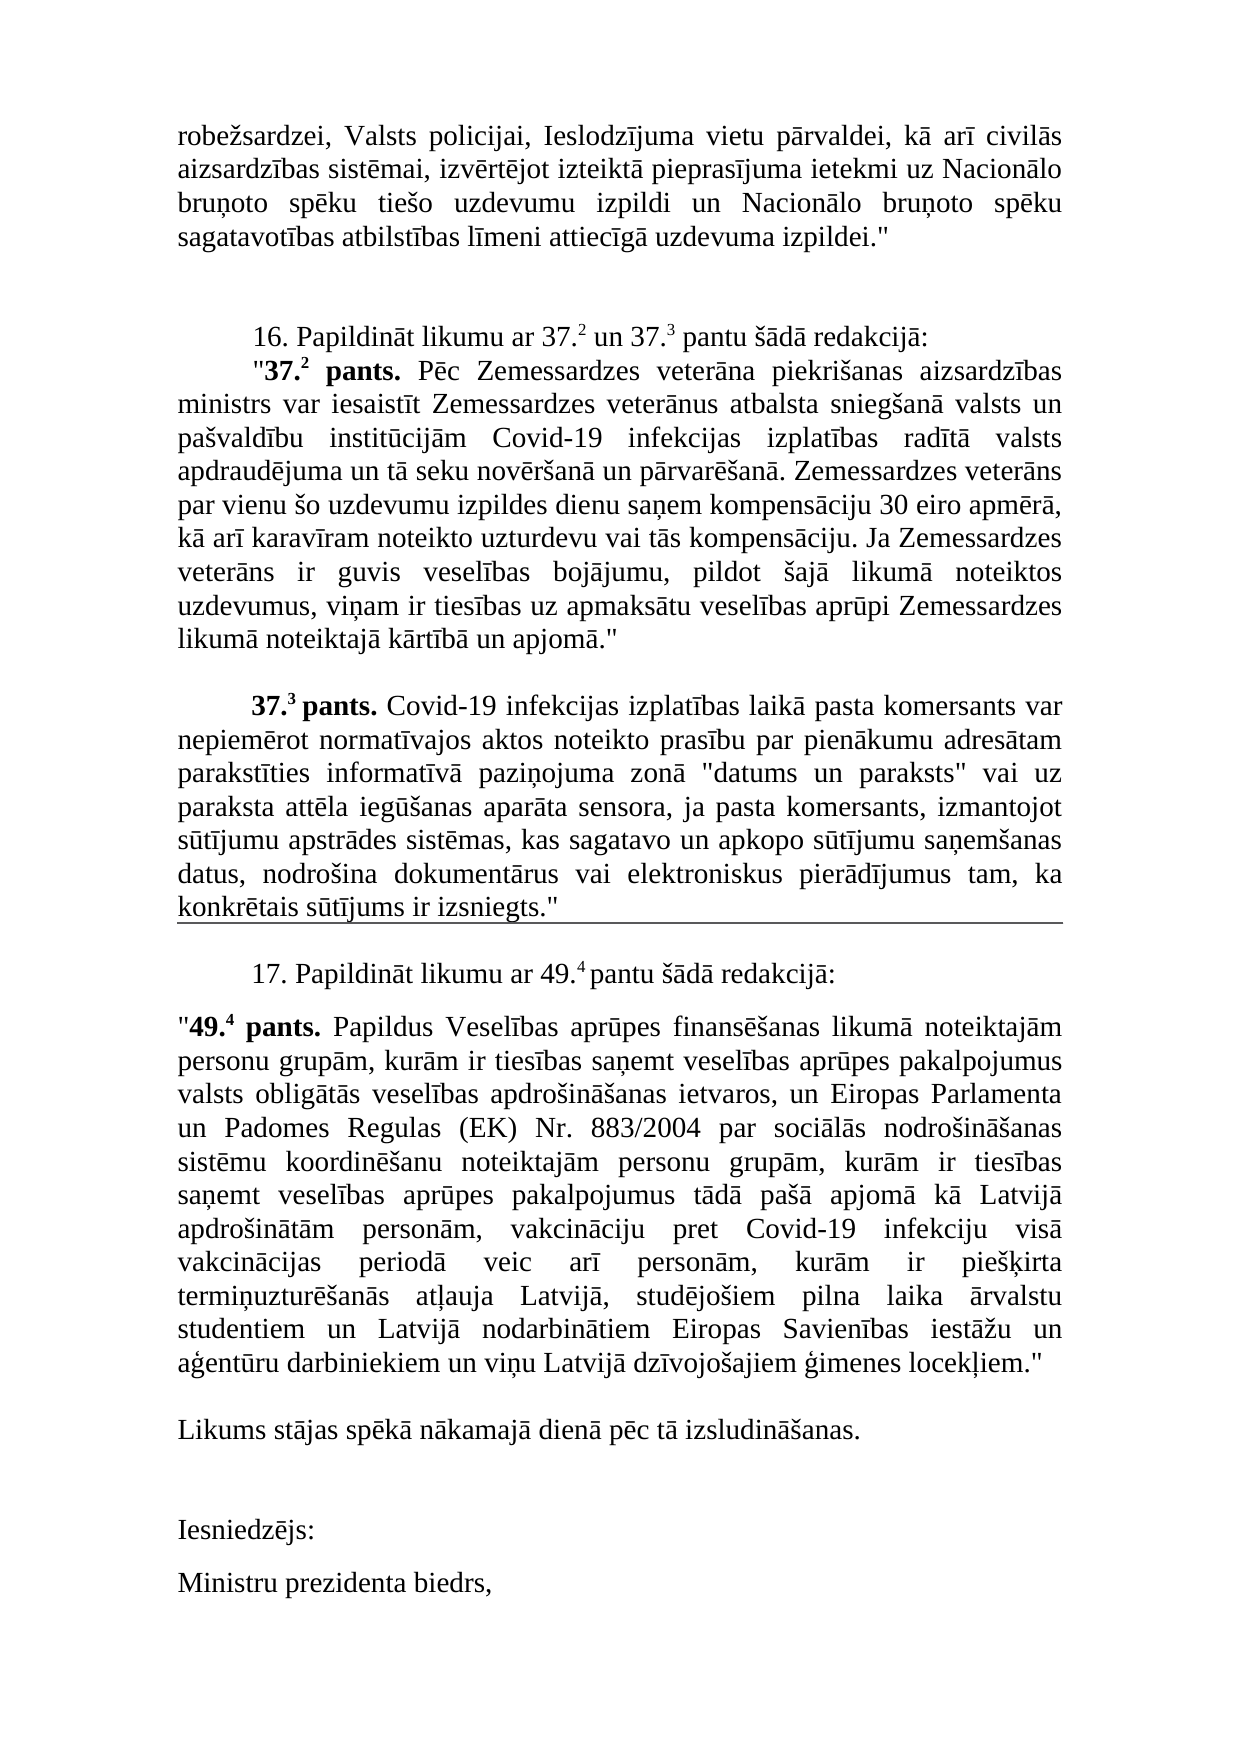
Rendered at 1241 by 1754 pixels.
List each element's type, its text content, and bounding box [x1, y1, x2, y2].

text Likums stājas spēkā nākamajā dienā pēc tā izsludināšanas. [177, 1412, 1063, 1446]
text 16. Papildināt likumu ar 37.2 un 37.3 pantu šādā redakcijā: [177, 319, 1063, 353]
text "37.2 pants. Pēc Zemessardzes veterāna piekrišanas aizsardzības ministrs var iesaistīt Zemessardzes veterānus atbalsta sniegšanā valsts un pašvaldību institūcijām Covid-19 infekcijas izplatības radītā valsts apdraudējuma un tā seku novēršanā un pārvarēšanā. Zemessardzes veterāns par vienu šo uzdevumu izpildes dienu saņem kompensāciju 30 eiro apmērā, kā arī karavīram noteikto uzturdevu vai tās kompensāciju. Ja Zemessardzes veterāns ir guvis veselības bojājumu, pildot šajā likumā noteiktos uzdevumus, viņam ir tiesības uz apmaksātu veselības aprūpi Zemessardzes likumā noteiktajā kārtībā un apjomā." [177, 353, 1063, 655]
text Ministru prezidenta biedrs, [177, 1565, 1063, 1599]
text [177, 118, 1063, 252]
text Iesniedzējs: [177, 1512, 1063, 1546]
text "49.4 pants. Papildus Veselības aprūpes finansēšanas likumā noteiktajām personu grupām, kurām ir tiesības saņemt veselības aprūpes pakalpojumus valsts obligātās veselības apdrošināšanas ietvaros, un Eiropas Parlamenta un Padomes Regulas (EK) Nr. 883/2004 par sociālās nodrošināšanas sistēmu koordinēšanu noteiktajām personu grupām, kurām ir tiesības saņemt veselības aprūpes pakalpojumus tādā pašā apjomā kā Latvijā apdrošinātām personām, vakcināciju pret Covid-19 infekciju visā vakcinācijas periodā veic arī personām, kurām ir piešķirta termiņuzturēšanās atļauja Latvijā, studējošiem pilna laika ārvalstu studentiem un Latvijā nodarbinātiem Eiropas Savienības iestāžu un aģentūru darbiniekiem un viņu Latvijā dzīvojošajiem ģimenes locekļiem." [177, 1009, 1063, 1378]
text 37.3 pants. Covid-19 infekcijas izplatības laikā pasta komersants var nepiemērot normatīvajos aktos noteikto prasību par pienākumu adresātam parakstīties informatīvā paziņojuma zonā "datums un paraksts" vai uz paraksta attēla iegūšanas aparāta sensora, ja pasta komersants, izmantojot sūtījumu apstrādes sistēmas, kas sagatavo un apkopo sūtījumu saņemšanas datus, nodrošina dokumentārus vai elektroniskus pierādījumus tam, ka konkrētais sūtījums ir izsniegts." [177, 688, 1063, 922]
text 17. Papildināt likumu ar 49.4 pantu šādā redakcijā: [177, 957, 1063, 990]
